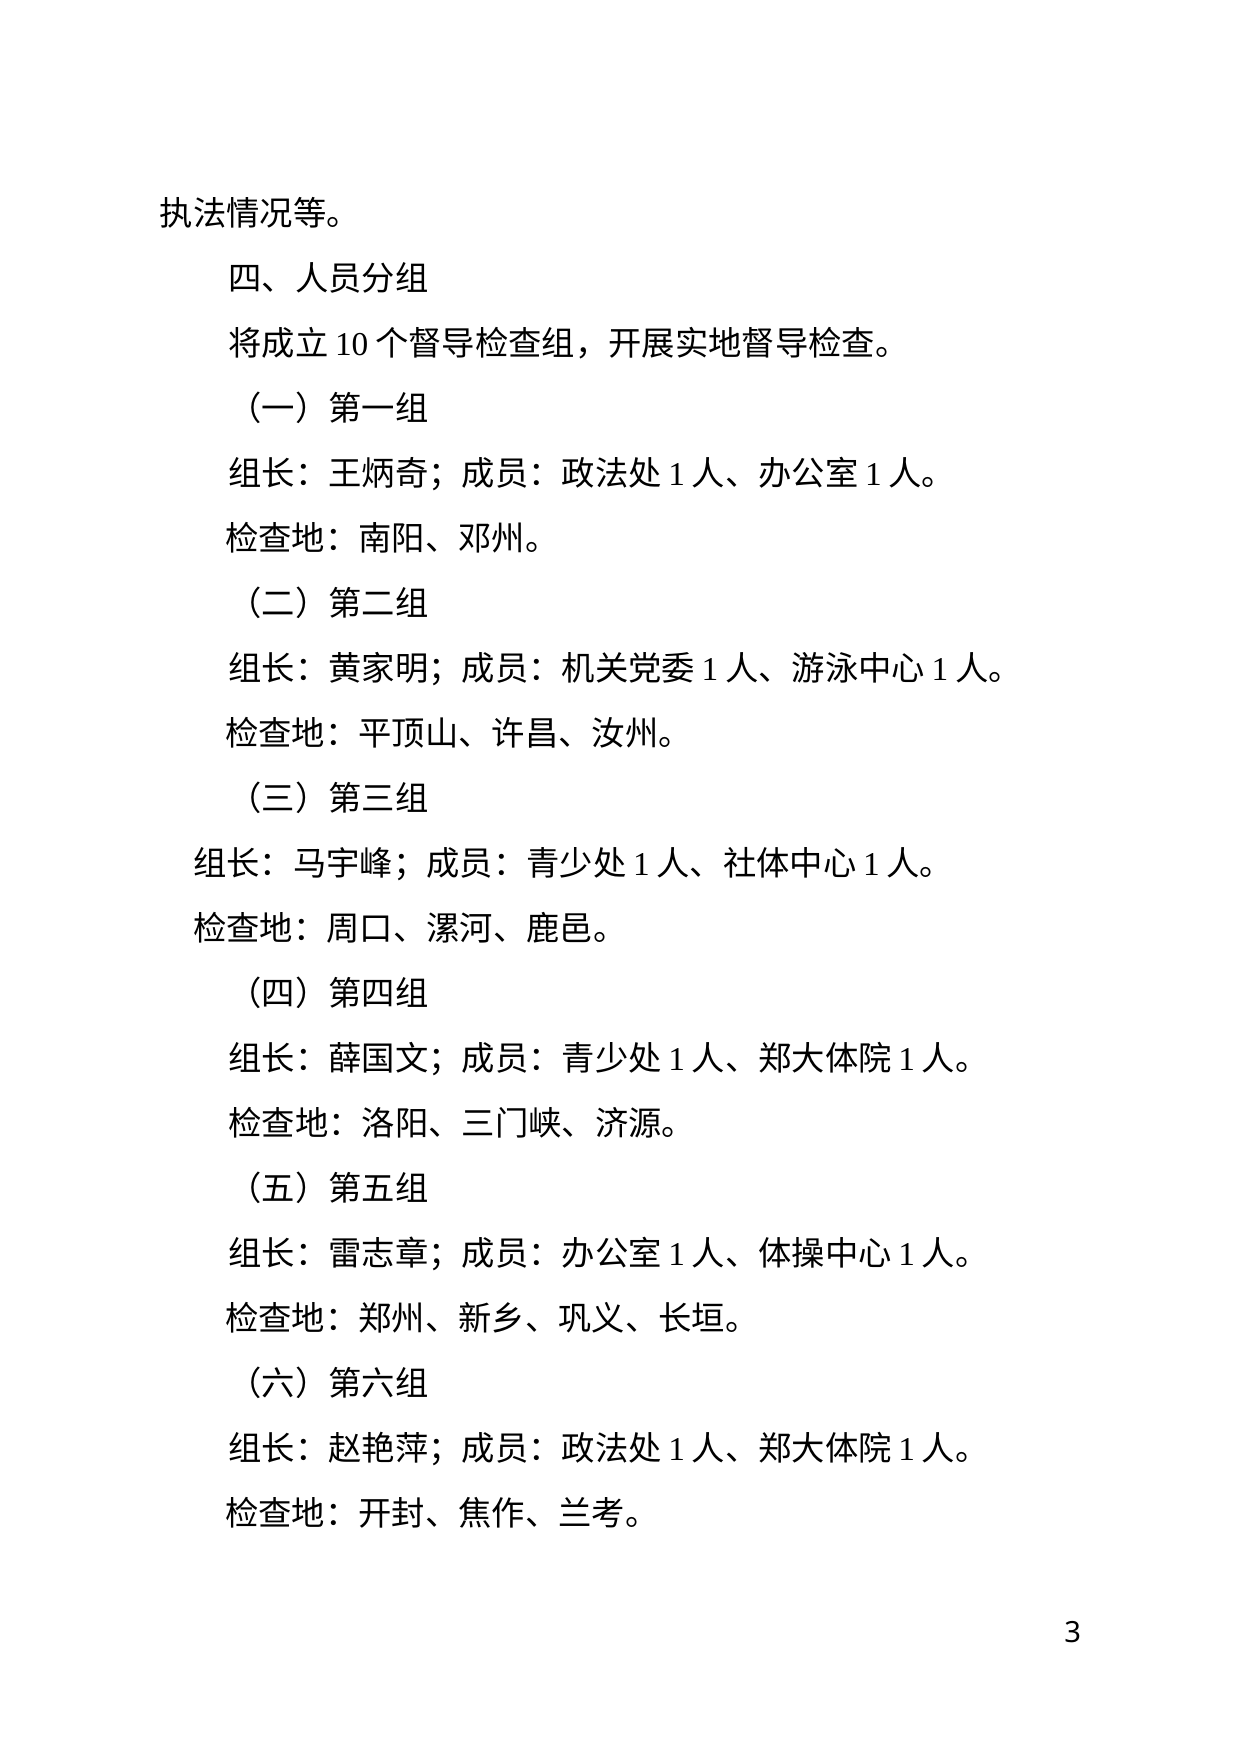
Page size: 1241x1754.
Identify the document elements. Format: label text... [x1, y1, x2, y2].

text 检查地：平顶山、许昌、汝州。 [159, 633, 1081, 698]
text 组长：黄家明；成员：机关党委1人、游泳中心1人。 [159, 568, 1081, 633]
text 检查地：洛阳、三门峡、济源。 [159, 1023, 1081, 1088]
text 组长：雷志章；成员：办公室1人、体操中心1人。 [159, 1153, 1081, 1218]
text 四、人员分组 [159, 178, 1081, 243]
text （二）第二组 [159, 503, 1081, 568]
text 检查地：郑州、新乡、巩义、长垣。 [159, 1218, 1081, 1283]
text 将成立10个督导检查组，开展实地督导检查。 [159, 243, 1081, 308]
text 检查地：周口、漯河、鹿邑。 [159, 828, 1081, 893]
text （五）第五组 [159, 1088, 1081, 1153]
text 组长：赵艳萍；成员：政法处1人、郑大体院1人。 [159, 1348, 1081, 1413]
text 组长：马宇峰；成员：青少处1人、社体中心1人。 [159, 763, 1081, 828]
text 组长：薛国文；成员：青少处1人、郑大体院1人。 [159, 958, 1081, 1023]
text （一）第一组 [159, 308, 1081, 373]
text 组长：王炳奇；成员：政法处1人、办公室1人。 [159, 373, 1081, 438]
list 第三组 [159, 698, 1081, 763]
text （七）第七组 [159, 1478, 1081, 1543]
text 检查地：南阳、邓州。 [159, 438, 1081, 503]
text （四）第四组 [159, 893, 1081, 958]
text （六）第六组 [159, 1283, 1081, 1348]
text 检查地：开封、焦作、兰考。 [159, 1413, 1081, 1478]
